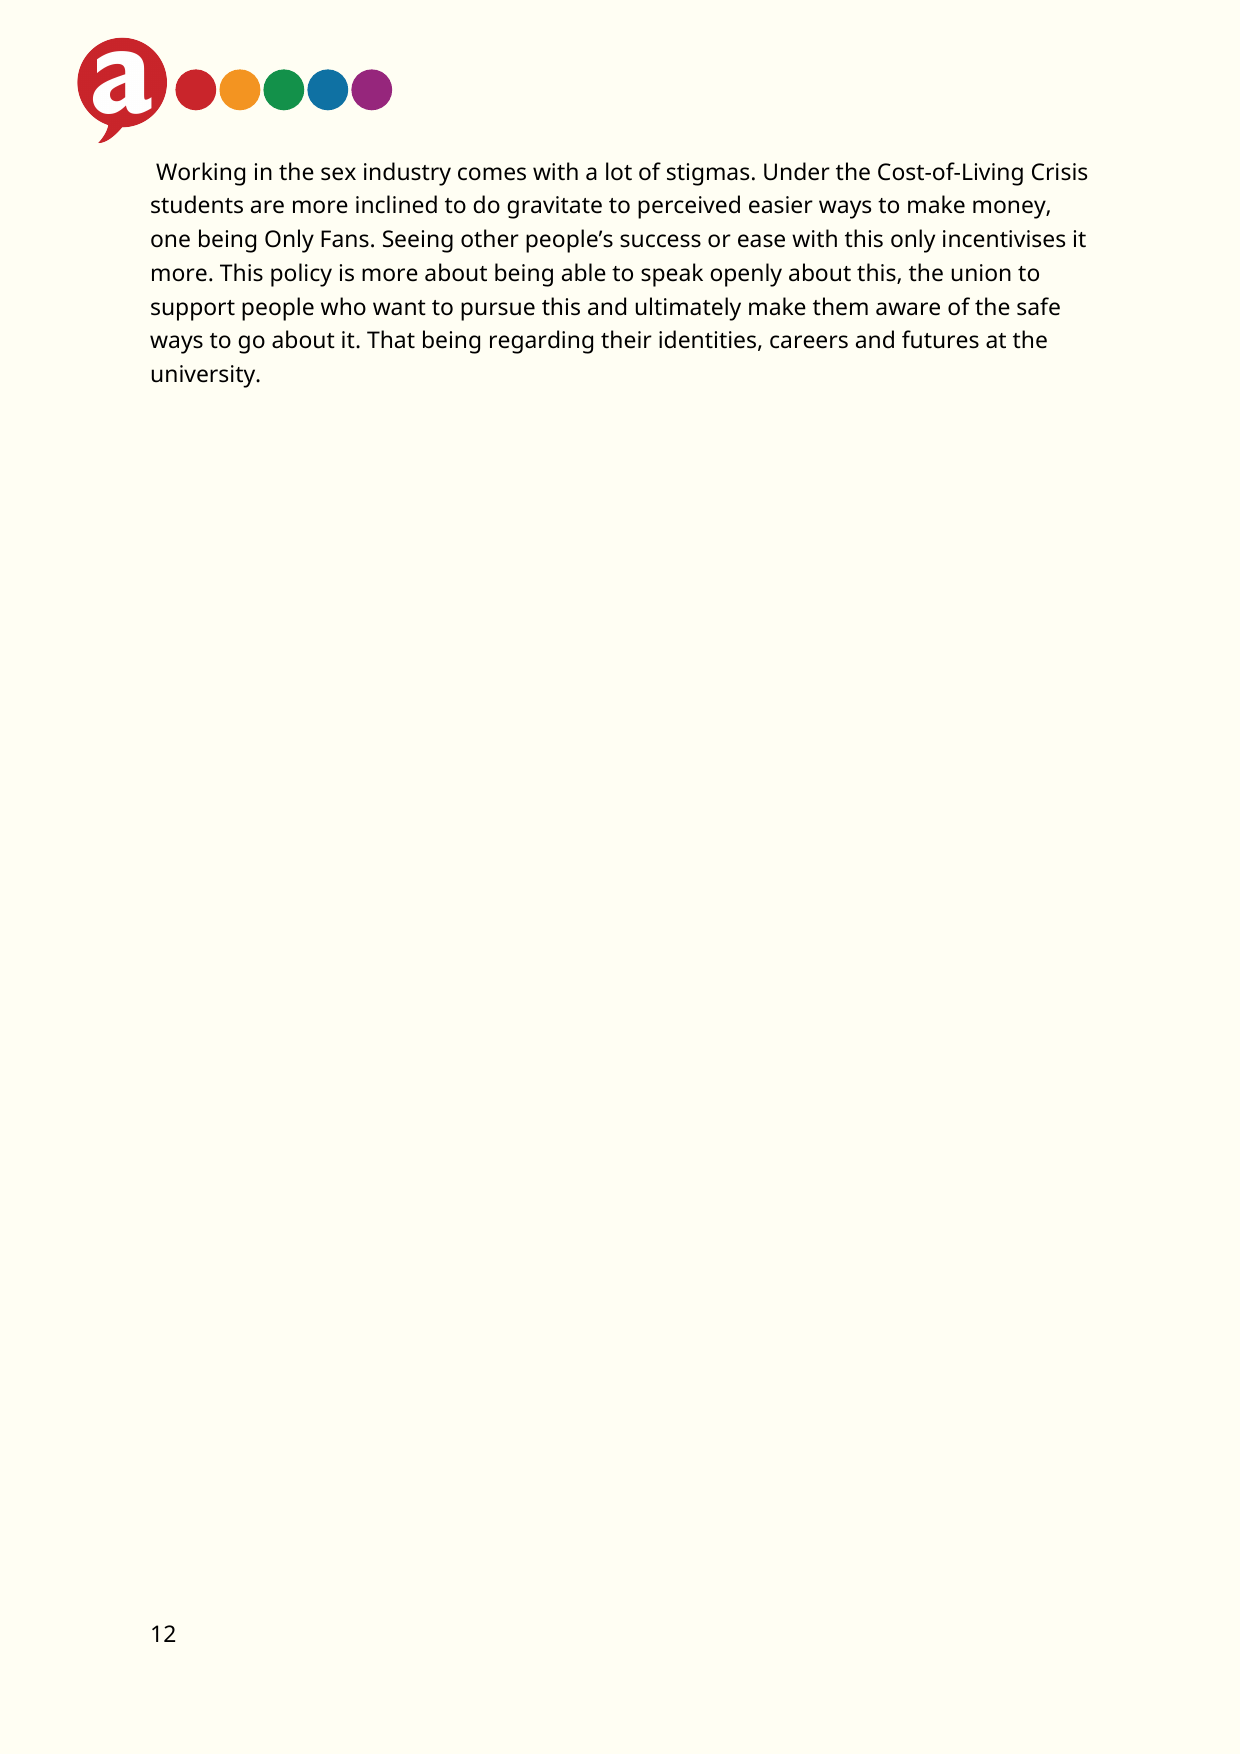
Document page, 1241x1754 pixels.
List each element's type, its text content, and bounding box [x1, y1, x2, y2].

text Working in the sex industry comes with a lot of stigmas. Under the Cost-of-Living Crisis students are more inclined to do gravitate to perceived easier ways to make money, one being Only Fans. Seeing other people’s success or ease with this only incentivises it more. This policy is more about being able to speak openly about this, the union to support people who want to pursue this and ultimately make them aware of the safe ways to go about it. That being regarding their identities, careers and futures at the university. [150, 155, 1090, 389]
picture [74, 35, 173, 150]
